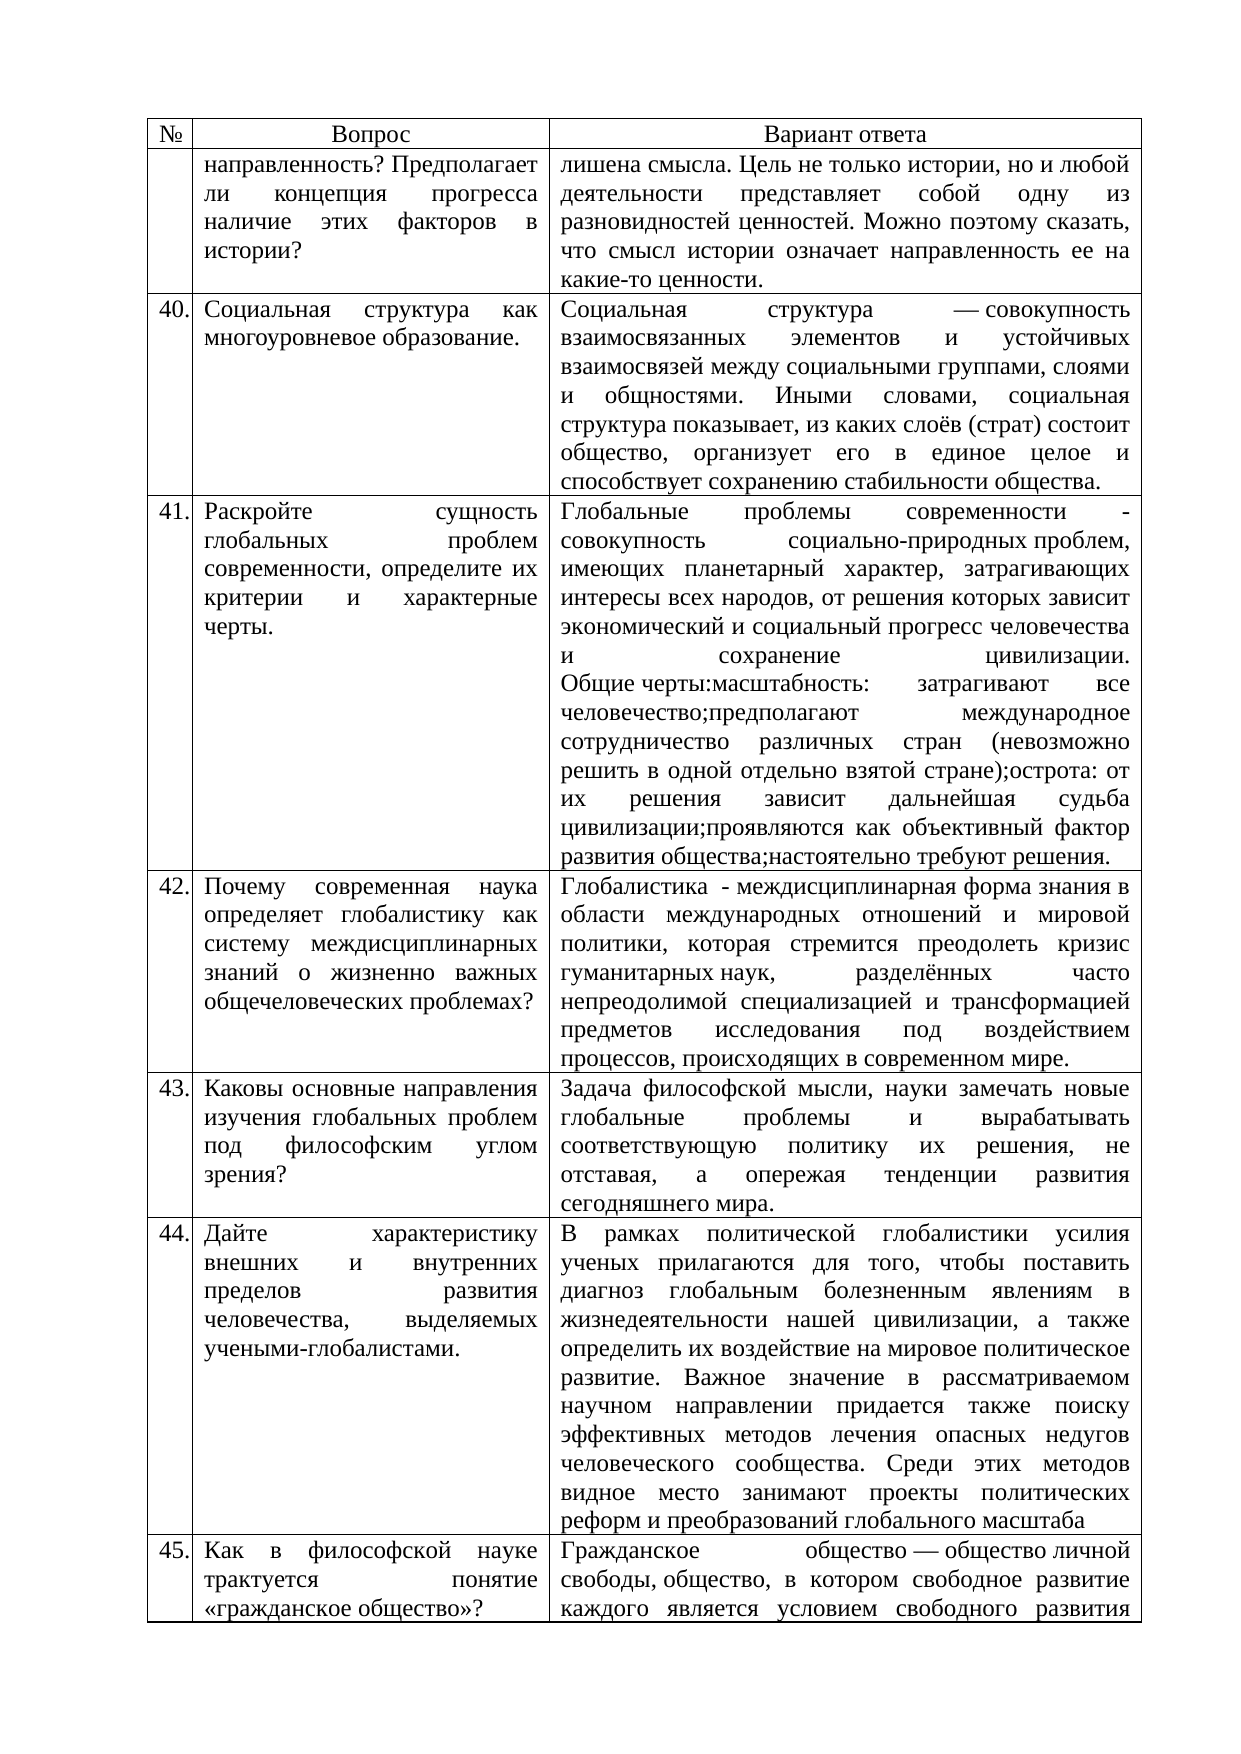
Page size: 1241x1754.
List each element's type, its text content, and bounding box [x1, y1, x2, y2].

table_header № [148, 119, 192, 148]
table_cell [148, 149, 192, 293]
table_cell Дайте характеристику внешних и внутренних пределов развития человечества, выделяемых учеными-глобалистами. [193, 1218, 549, 1534]
table_cell [148, 496, 192, 870]
table_cell [148, 1218, 192, 1534]
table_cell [550, 149, 1141, 293]
table_cell Социальная структура как многоуровневое образование. [193, 294, 549, 495]
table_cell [193, 149, 549, 293]
table_cell Социальная структура — совокупность взаимосвязанных элементов и устойчивых взаимосвязей между социальными группами, слоями и общностями. Иными словами, социальная структура показывает, из каких слоёв (страт) состоит общество, организует его в единое целое и способствует сохранению стабильности общества. [550, 294, 1141, 495]
table_cell Каковы основные направления изучения глобальных проблем под философским углом зрения? [193, 1073, 549, 1217]
table_cell Задача философской мысли, науки замечать новые глобальные проблемы и вырабатывать соответствующую политику их решения, не отставая, а опережая тенденции развития сегодняшнего мира. [550, 1073, 1141, 1217]
table_cell [148, 871, 192, 1072]
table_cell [193, 1535, 549, 1621]
table_cell Глобальные проблемы современности - совокупность социально-природных проблем, имеющих планетарный характер, затрагивающих интересы всех народов, от решения которых зависит экономический и социальный прогресс человечества и сохранение цивилизации. Общие черты:масштабность: затрагивают все человечество;предполагают международное сотрудничество различных стран (невозможно решить в одной отдельно взятой стране);острота: от их решения зависит дальнейшая судьба цивилизации;проявляются как объективный фактор развития общества;настоятельно требуют решения. [550, 496, 1141, 870]
table_cell Почему современная наука определяет глобалистику как систему междисциплинарных знаний о жизненно важных общечеловеческих проблемах? [193, 871, 549, 1072]
table_cell Раскройте сущность глобальных проблем современности, определите их критерии и характерные черты. [193, 496, 549, 870]
table_cell [148, 294, 192, 495]
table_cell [550, 1535, 1141, 1621]
table_cell В рамках политической глобалистики усилия ученых прилагаются для того, чтобы поставить диагноз глобальным болезненным явлениям в жизнедеятельности нашей цивилизации, а также определить их воздействие на мировое политическое развитие. Важное значение в рассматриваемом научном направлении придается также поиску эффективных методов лечения опасных недугов человеческого сообщества. Среди этих методов видное место занимают проекты политических реформ и преобразований глобального масштаба [550, 1218, 1141, 1534]
table_header Вопрос [193, 119, 549, 148]
table_cell [148, 1073, 192, 1217]
table_cell Глобалистика - междисциплинарная форма знания в области международных отношений и мировой политики, которая стремится преодолеть кризис гуманитарных наук, разделённых часто непреодолимой специализацией и трансформацией предметов исследования под воздействием процессов, происходящих в современном мире. [550, 871, 1141, 1072]
table_header Вариант ответа [550, 119, 1141, 148]
table_cell [148, 1535, 192, 1621]
